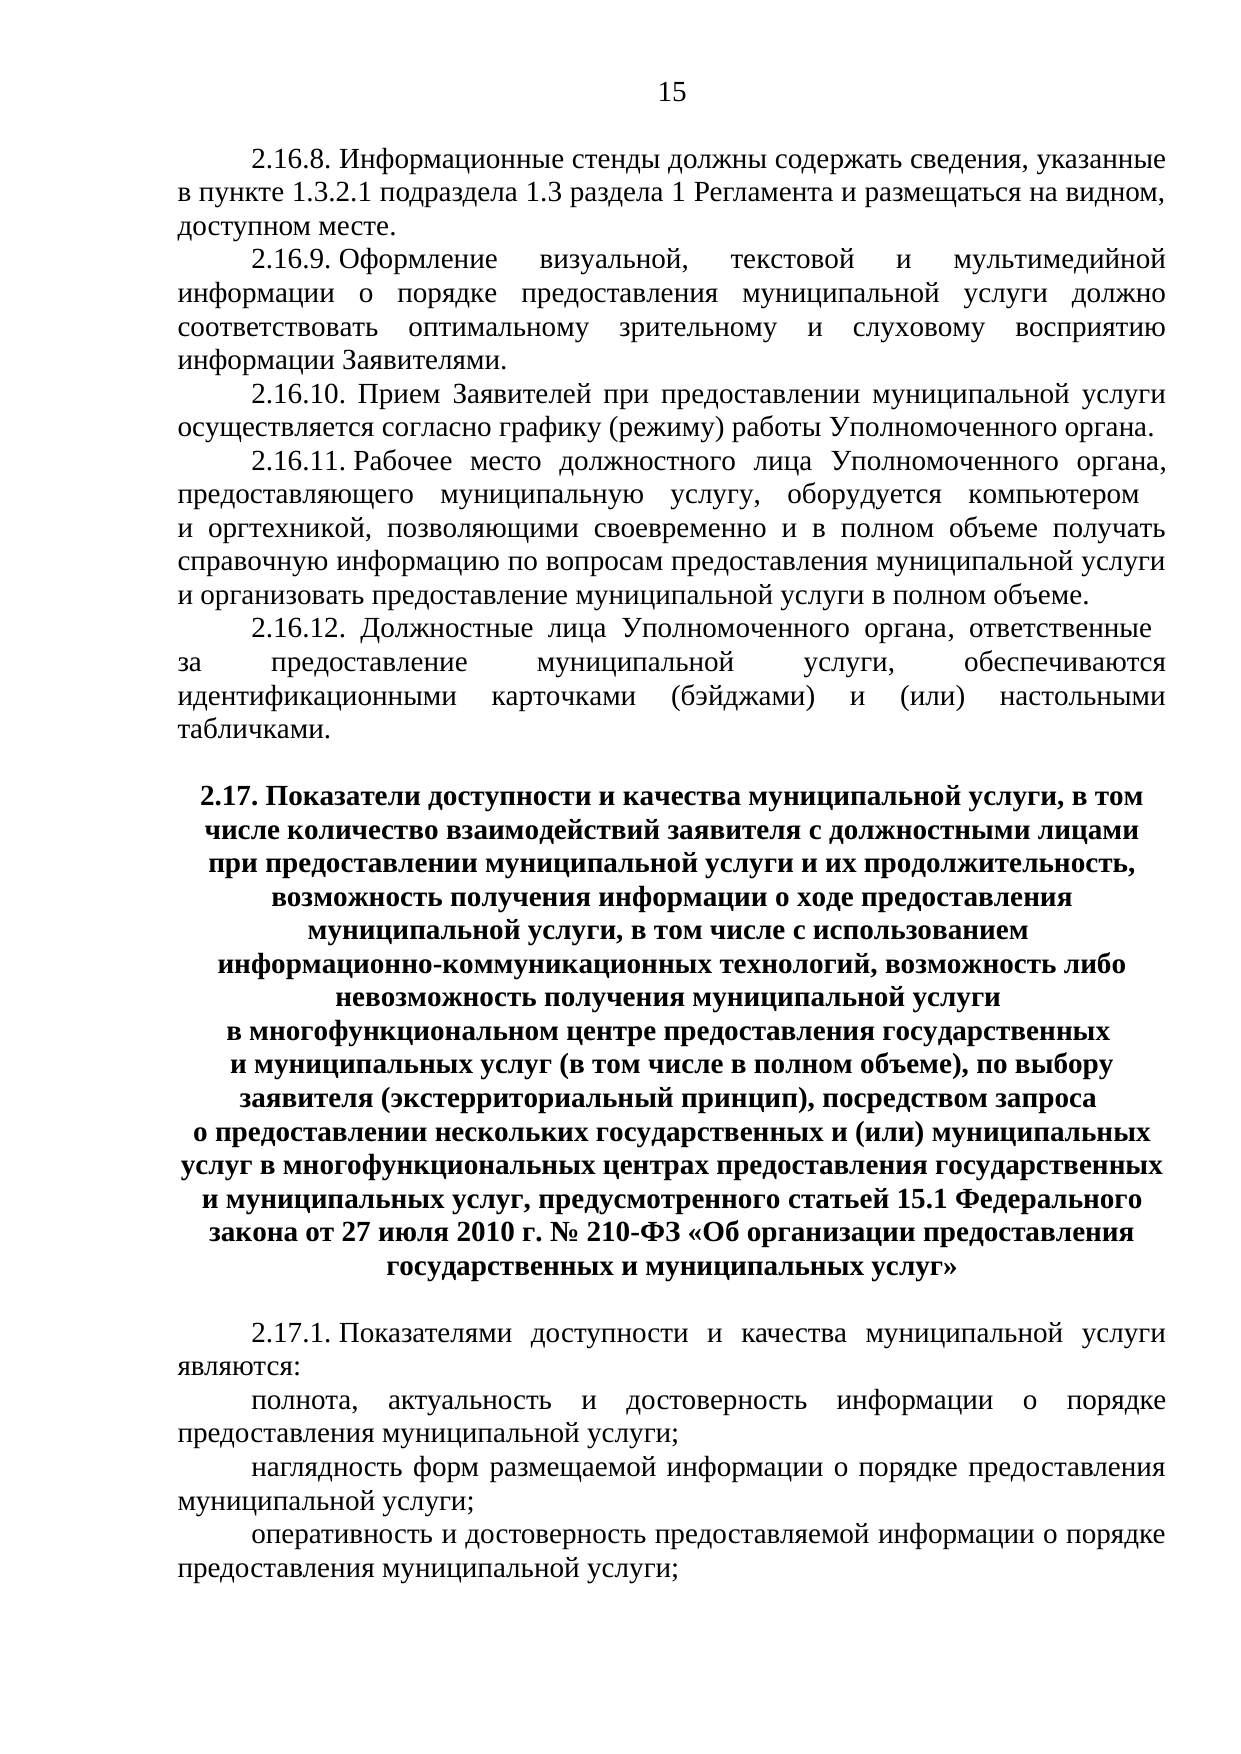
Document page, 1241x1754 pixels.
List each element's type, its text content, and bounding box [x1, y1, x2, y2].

text 2.17. Показатели доступности и качества муниципальной услуги, в том числе количество взаимодействий заявителя с должностными лицами при предоставлении муниципальной услуги и их продолжительность, возможность получения информации о ходе предоставления муниципальной услуги, в том числе с использованием информационно-коммуникационных технологий, возможность либо невозможность получения муниципальной услуги в многофункциональном центре предоставления государственных и муниципальных услуг (в том числе в полном объеме), по выбору заявителя (экстерриториальный принцип), посредством запроса о предоставлении нескольких государственных и (или) муниципальных услуг в многофункциональных центрах предоставления государственных и муниципальных услуг, предусмотренного статьей 15.1 Федерального закона от 27 июля 2010 г. № 210-ФЗ «Об организации предоставления государственных и муниципальных услуг» [177, 778, 1167, 1281]
text 2.16.10. Прием Заявителей при предоставлении муниципальной услуги осуществляется согласно графику (режиму) работы Уполномоченного органа. [177, 376, 1167, 443]
text 2.16.11. Рабочее место должностного лица Уполномоченного органа, предоставляющего муниципальную услугу, оборудуется компьютером и оргтехникой, позволяющими своевременно и в полном объеме получать справочную информацию по вопросам предоставления муниципальной услуги и организовать предоставление муниципальной услуги в полном объеме. [177, 443, 1167, 611]
text 2.16.9. Оформление визуальной, текстовой и мультимедийной информации о порядке предоставления муниципальной услуги должно соответствовать оптимальному зрительному и слуховому восприятию информации Заявителями. [177, 242, 1167, 376]
text 2.16.12. Должностные лица Уполномоченного органа, ответственные за предоставление муниципальной услуги, обеспечиваются идентификационными карточками (бэйджами) и (или) настольными табличками. [177, 611, 1167, 745]
text 2.16.8. Информационные стенды должны содержать сведения, указанные в пункте 1.3.2.1 подраздела 1.3 раздела 1 Регламента и размещаться на видном, доступном месте. [177, 141, 1167, 242]
text наглядность форм размещаемой информации о порядке предоставления муниципальной услуги; [177, 1449, 1167, 1516]
text полнота, актуальность и достоверность информации о порядке предоставления муниципальной услуги; [177, 1382, 1167, 1449]
text оперативность и достоверность предоставляемой информации о порядке предоставления муниципальной услуги; [177, 1516, 1167, 1583]
text 2.17.1. Показателями доступности и качества муниципальной услуги являются: [177, 1315, 1167, 1382]
